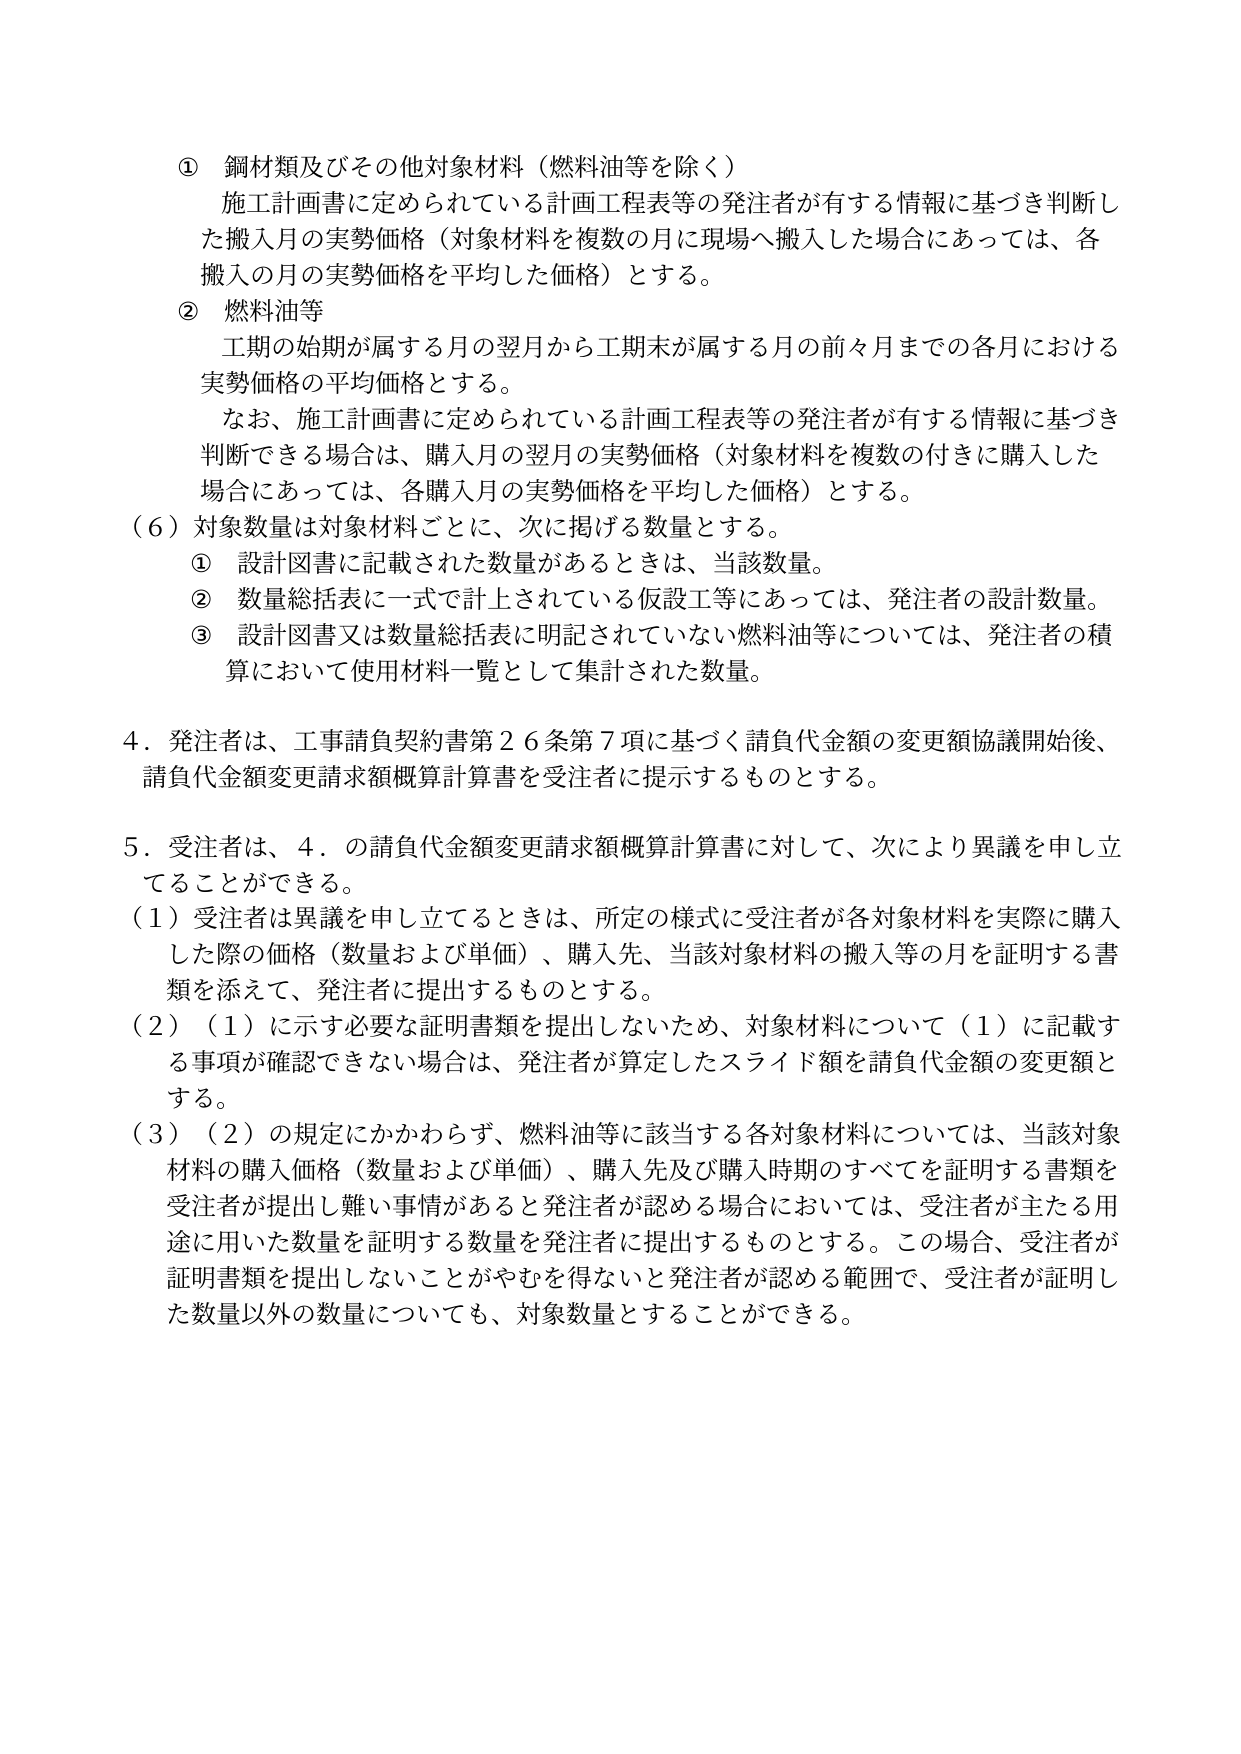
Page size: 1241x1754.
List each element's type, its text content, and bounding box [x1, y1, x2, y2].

text （２）（１）に示す必要な証明書類を提出しないため、対象材料について（１）に記載する事項が確認できない場合は、発注者が算定したスライド額を請負代金額の変更額とする。 [118, 1007, 1122, 1115]
text ③ 設計図書又は数量総括表に明記されていない燃料油等については、発注者の積算において使用材料一覧として集計された数量。 [177, 615, 1122, 687]
text ４．発注者は、工事請負契約書第２６条第７項に基づく請負代金額の変更額協議開始後、請負代金額変更請求額概算計算書を受注者に提示するものとする。 [118, 721, 1122, 793]
text ② 燃料油等 [177, 292, 1122, 328]
text ① 設計図書に記載された数量があるときは、当該数量。 [177, 543, 1122, 579]
text （１）受注者は異議を申し立てるときは、所定の様式に受注者が各対象材料を実際に購入した際の価格（数量および単価）、購入先、当該対象材料の搬入等の月を証明する書類を添えて、発注者に提出するものとする。 [118, 899, 1122, 1007]
text （６）対象数量は対象材料ごとに、次に掲げる数量とする。 [118, 507, 1122, 543]
text ５．受注者は、４．の請負代金額変更請求額概算計算書に対して、次により異議を申し立てることができる。 [118, 827, 1122, 899]
text ② 数量総括表に一式で計上されている仮設工等にあっては、発注者の設計数量。 [177, 579, 1122, 615]
text なお、施工計画書に定められている計画工程表等の発注者が有する情報に基づき判断できる場合は、購入月の翌月の実勢価格（対象材料を複数の付きに購入した場合にあっては、各購入月の実勢価格を平均した価格）とする。 [201, 399, 1122, 507]
text ① 鋼材類及びその他対象材料（燃料油等を除く） [177, 148, 1122, 184]
text 施工計画書に定められている計画工程表等の発注者が有する情報に基づき判断した搬入月の実勢価格（対象材料を複数の月に現場へ搬入した場合にあっては、各搬入の月の実勢価格を平均した価格）とする。 [201, 184, 1122, 292]
text （３）（２）の規定にかかわらず、燃料油等に該当する各対象材料については、当該対象材料の購入価格（数量および単価）、購入先及び購入時期のすべてを証明する書類を受注者が提出し難い事情があると発注者が認める場合においては、受注者が主たる用途に用いた数量を証明する数量を発注者に提出するものとする。この場合、受注者が証明書類を提出しないことがやむを得ないと発注者が認める範囲で、受注者が証明した数量以外の数量についても、対象数量とすることができる。 [118, 1115, 1122, 1330]
text 工期の始期が属する月の翌月から工期末が属する月の前々月までの各月における実勢価格の平均価格とする。 [201, 328, 1122, 399]
